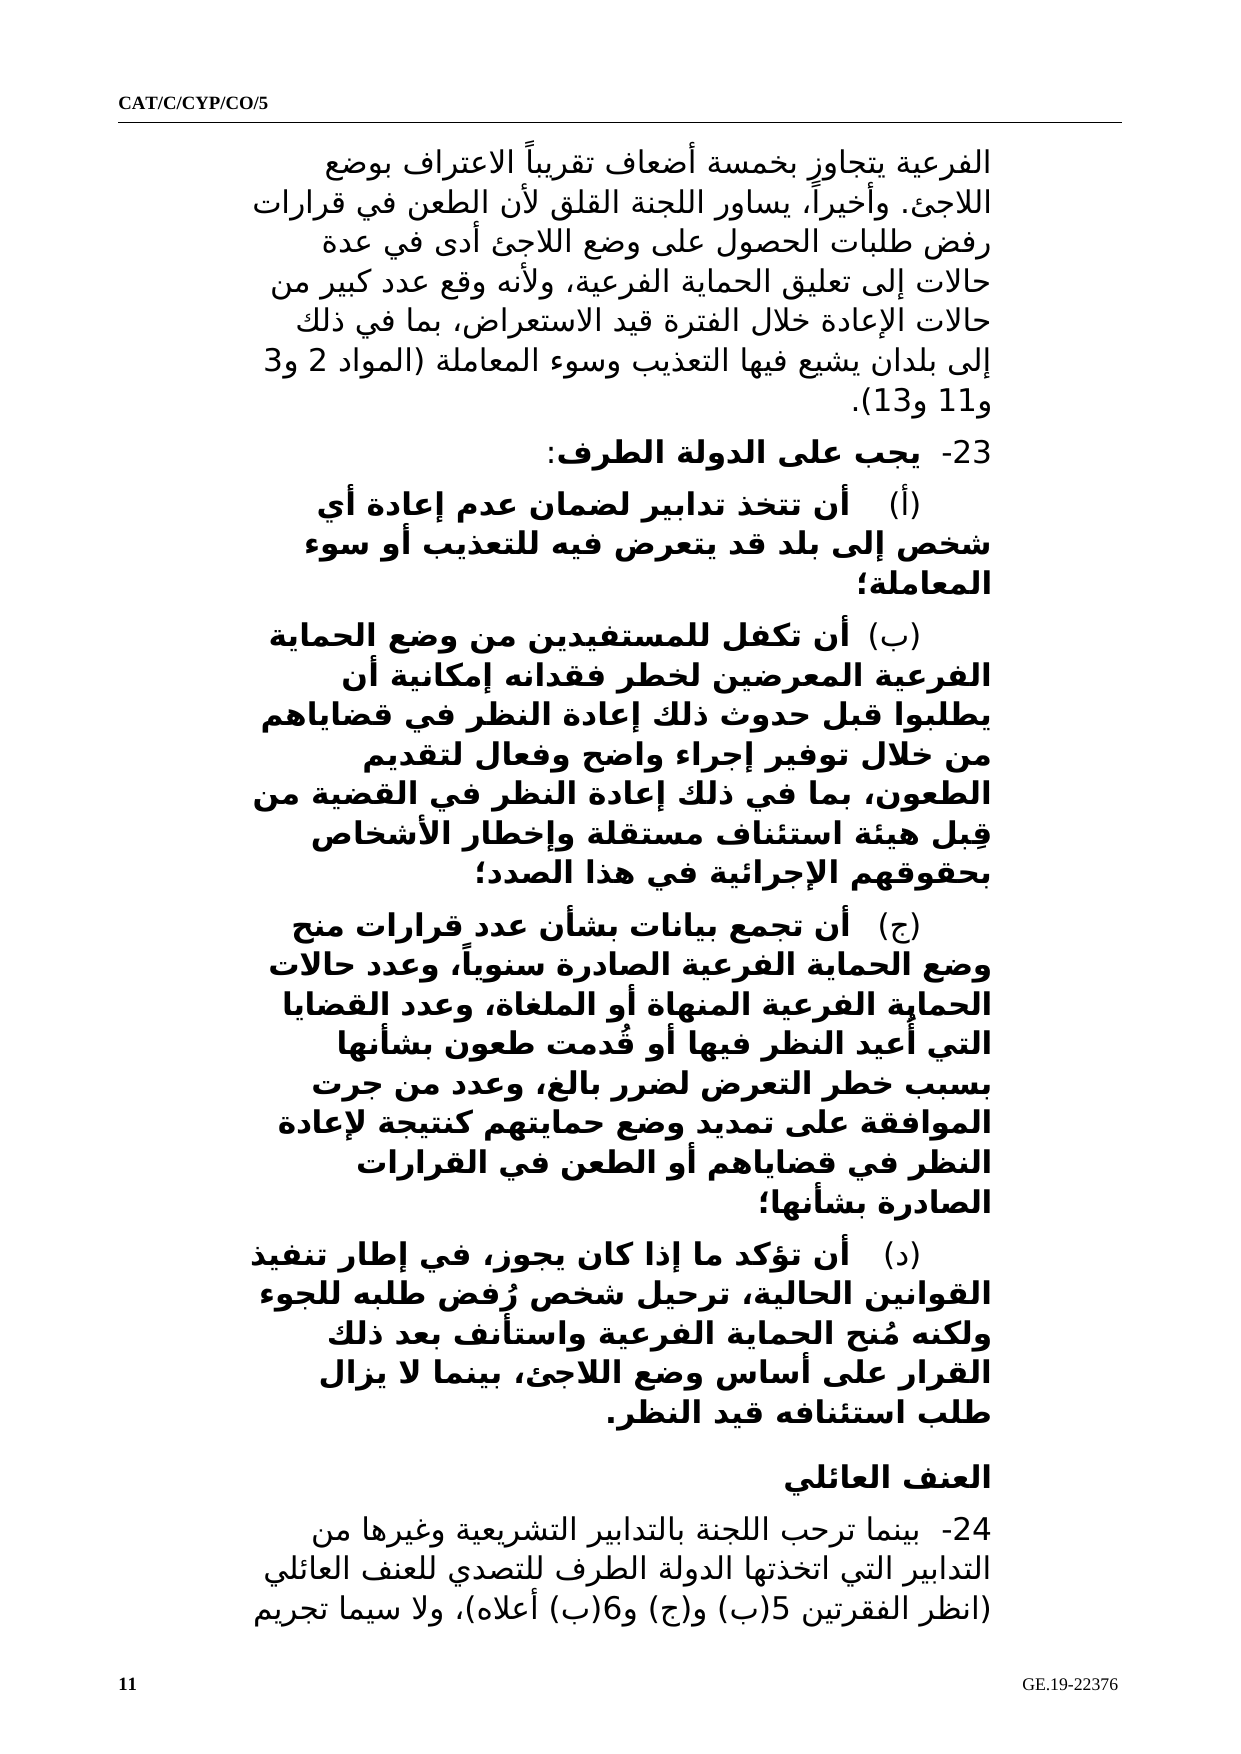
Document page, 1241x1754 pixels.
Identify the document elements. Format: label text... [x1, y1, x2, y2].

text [248, 142, 992, 419]
text العنف العائلي [248, 1456, 1122, 1496]
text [248, 1508, 992, 1627]
text 23- يجب على الدولة الطرف: [248, 431, 992, 471]
text (ب) أن تكفل للمستفيدين من وضع الحماية الفرعية المعرضين لخطر فقدانه إمكانية أن يطلبوا قبل حدوث ذلك إعادة النظر في قضاياهم من خلال توفير إجراء واضح وفعال لتقديم الطعون، بما في ذلك إعادة النظر في القضية من قِبل هيئة استئناف مستقلة وإخطار الأشخاص بحقوقهم الإجرائية في هذا الصدد؛ [248, 615, 992, 892]
text (أ) أن تتخذ تدابير لضمان عدم إعادة أي شخص إلى بلد قد يتعرض فيه للتعذيب أو سوء المعاملة؛ [248, 483, 992, 602]
text (د) أن تؤكد ما إذا كان يجوز، في إطار تنفيذ القوانين الحالية، ترحيل شخص رُفض طلبه للجوء ولكنه مُنح الحماية الفرعية واستأنف بعد ذلك القرار على أساس وضع اللاجئ، بينما لا يزال طلب استئنافه قيد النظر. [248, 1233, 992, 1431]
text (ج) أن تجمع بيانات بشأن عدد قرارات منح وضع الحماية الفرعية الصادرة سنوياً، وعدد حالات الحماية الفرعية المنهاة أو الملغاة، وعدد القضايا التي أُعيد النظر فيها أو قُدمت طعون بشأنها بسبب خطر التعرض لضرر بالغ، وعدد من جرت الموافقة على تمديد وضع حمايتهم كنتيجة لإعادة النظر في قضاياهم أو الطعن في القرارات الصادرة بشأنها؛ [248, 904, 992, 1221]
